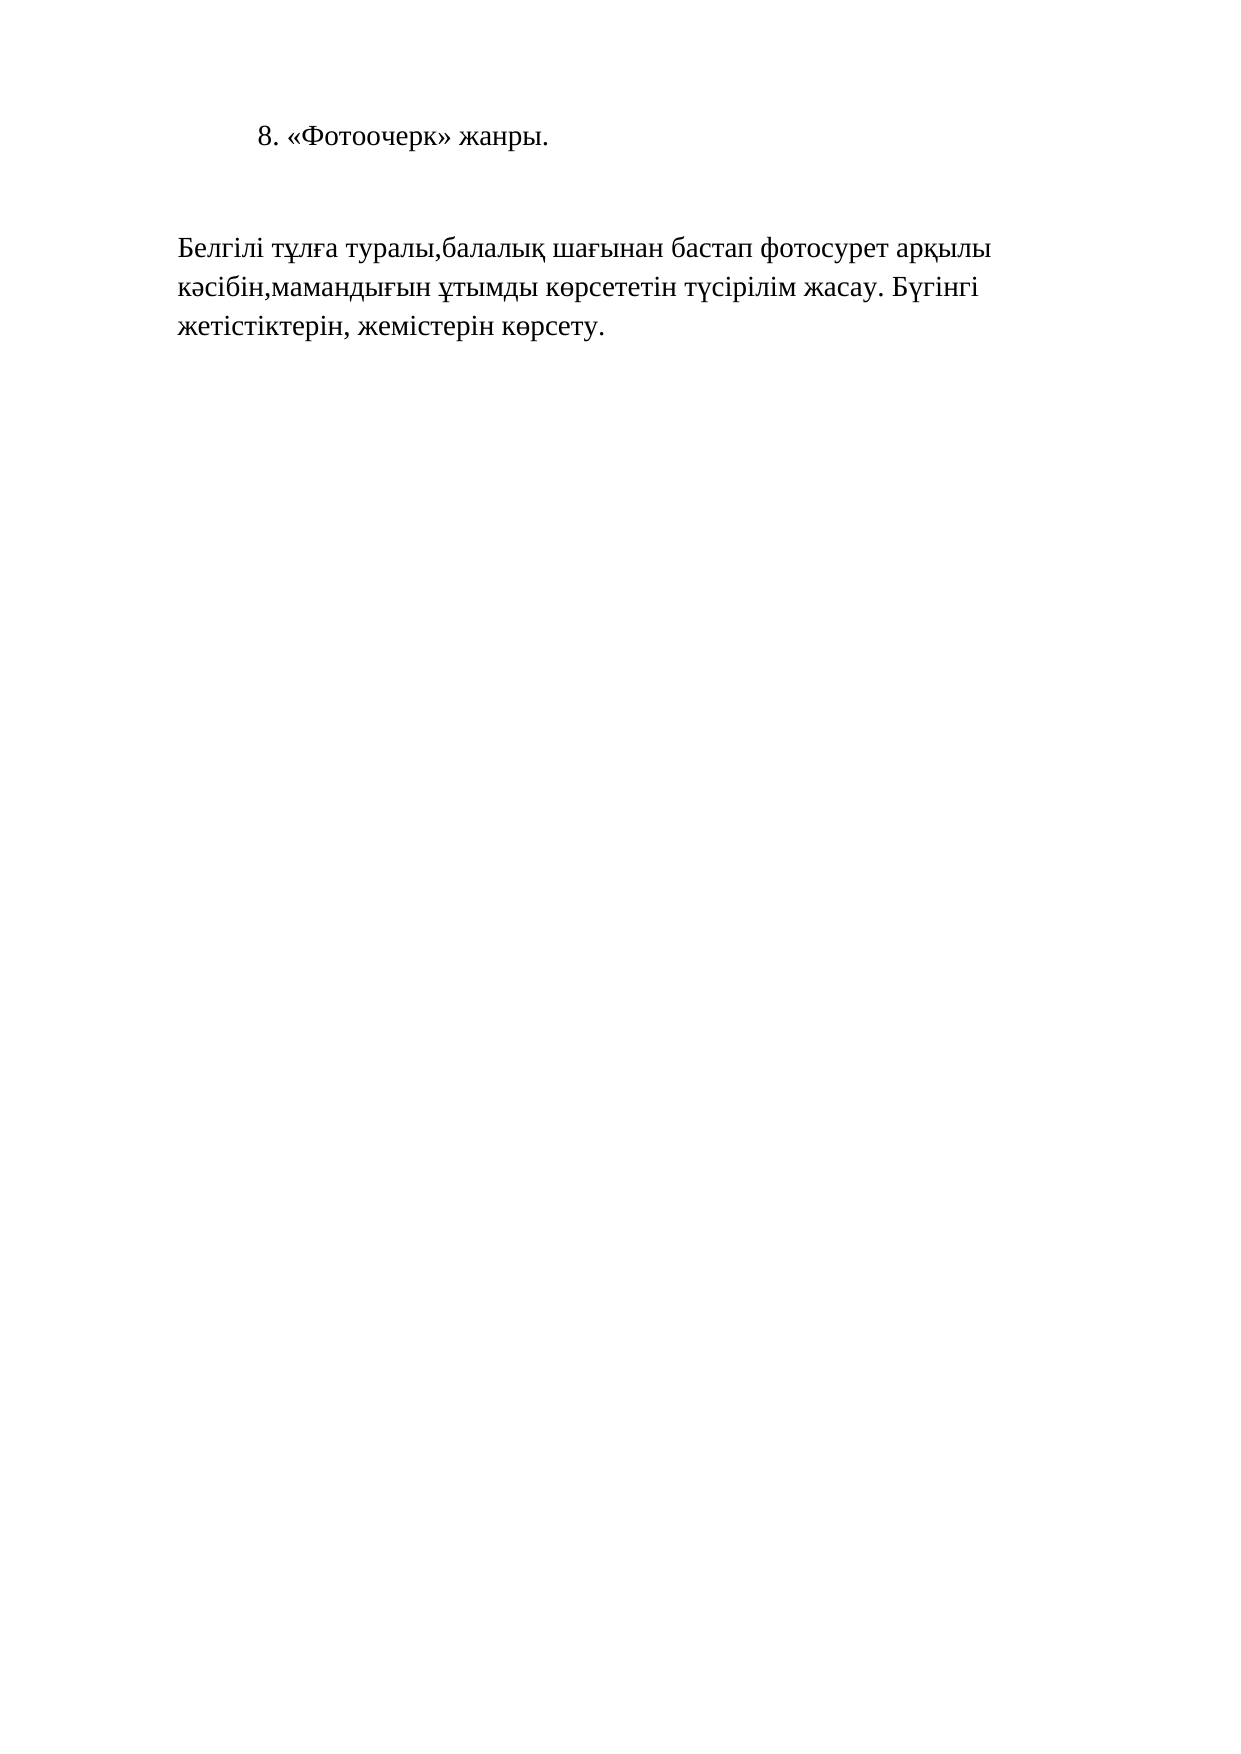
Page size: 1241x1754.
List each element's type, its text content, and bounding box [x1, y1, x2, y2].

text Белгілі тұлға туралы,балалық шағынан бастап фотосурет арқылы кәсібін,мамандығын ұтымды көрсететін түсірілім жасау. Бүгінгі жетістіктерін, жемістерін көрсету. [177, 231, 1152, 341]
text 8. «Фотоочерк» жанры. [177, 118, 1152, 152]
